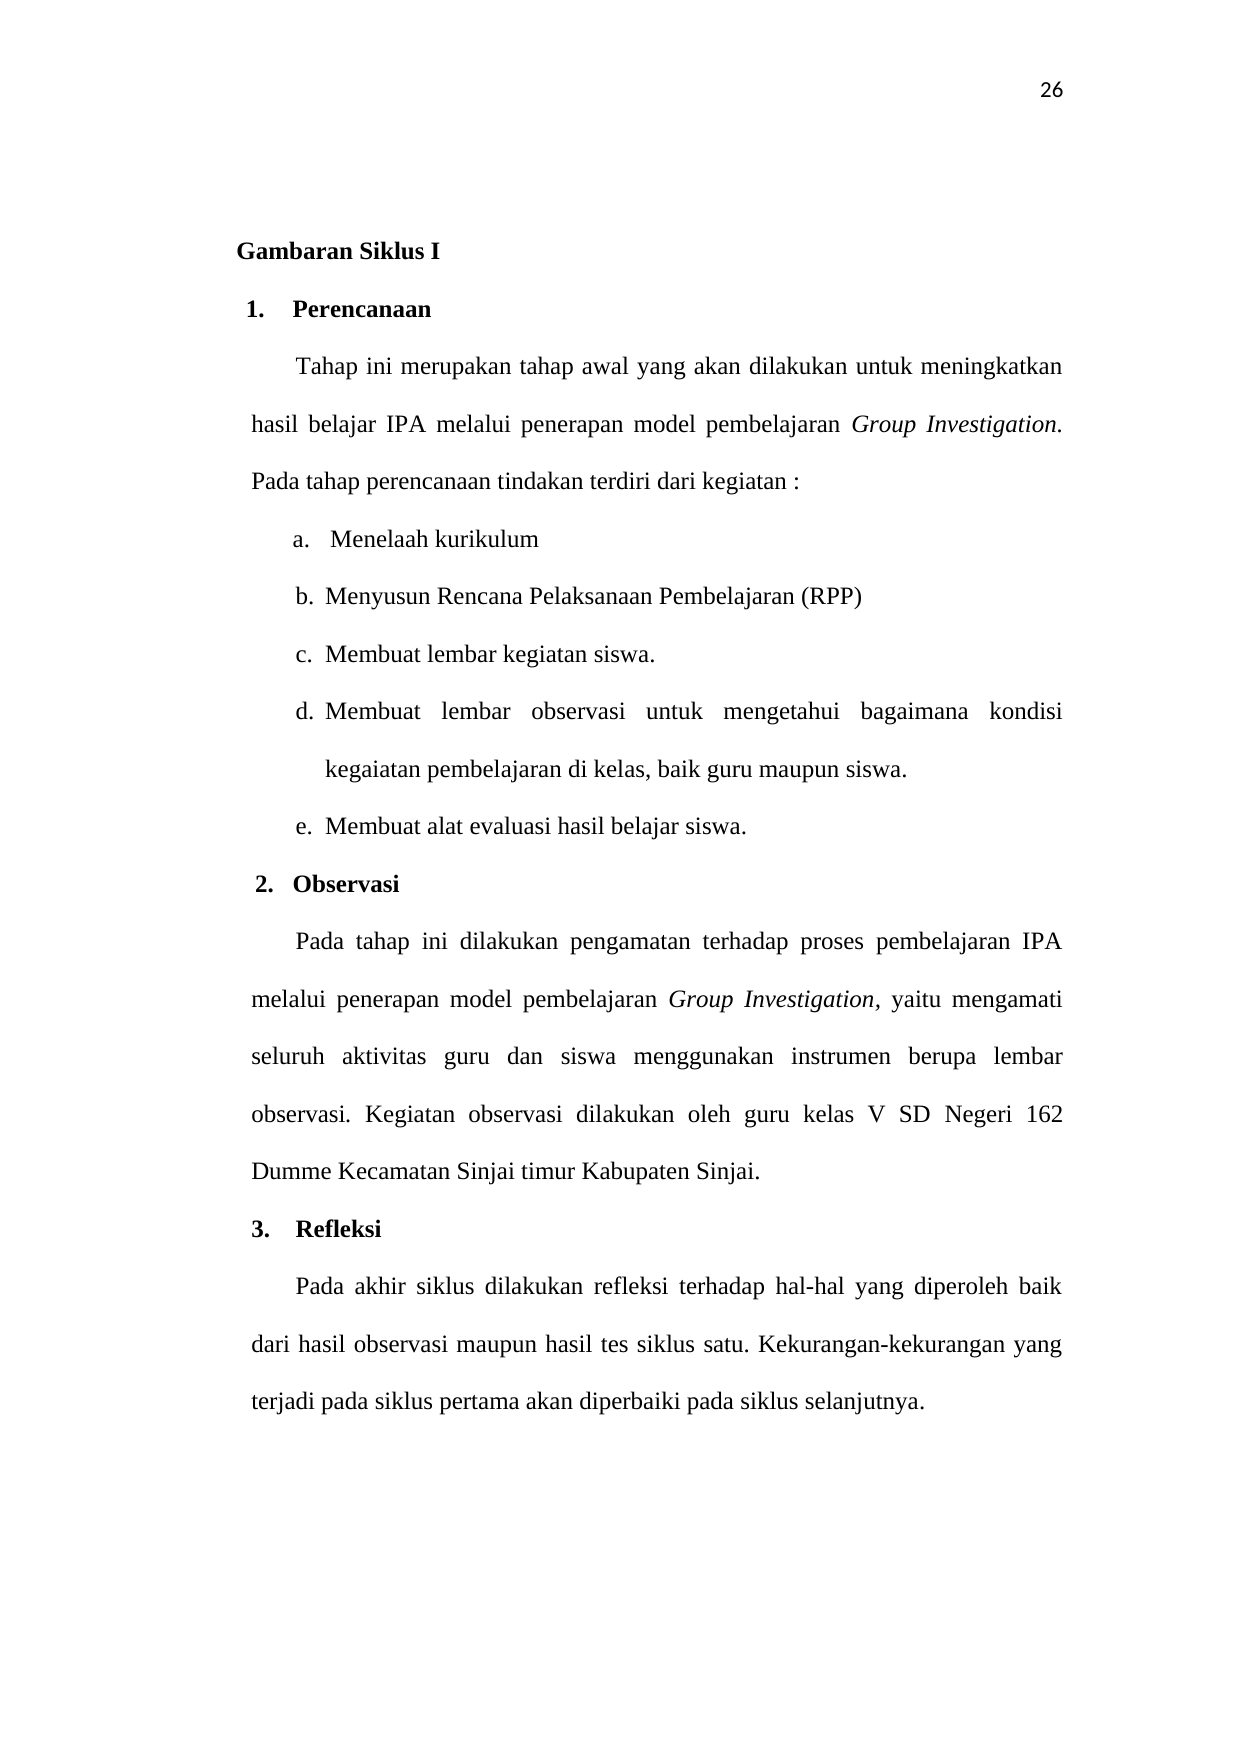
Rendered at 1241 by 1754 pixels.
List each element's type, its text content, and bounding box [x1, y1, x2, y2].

list Pada tahap ini dilakukan pengamatan terhadap proses pembelajaran IPA melalui penerapan model pembelajaran Group Investigation, yaitu mengamati seluruh aktivitas guru dan siswa menggunakan instrumen berupa lembar observasi. Kegiatan observasi dilakukan oleh guru kelas V SD Negeri 162 Dumme Kecamatan Sinjai timur Kabupaten Sinjai. [251, 926, 1063, 1185]
list Membuat lembar kegiatan siswa. [295, 639, 1063, 667]
list Menelaah kurikulum [292, 524, 1063, 552]
list Menyusun Rencana Pelaksanaan Pembelajaran (RPP) [295, 581, 1063, 610]
list Gambaran Siklus I [236, 236, 1063, 265]
list Membuat alat evaluasi hasil belajar siswa. [295, 811, 1063, 840]
list Tahap ini merupakan tahap awal yang akan dilakukan untuk meningkatkan hasil belajar IPA melalui penerapan model pembelajaran Group Investigation. Pada tahap perencanaan tindakan terdiri dari kegiatan : [251, 351, 1063, 495]
list Perencanaan [246, 294, 1063, 322]
text Pada akhir siklus dilakukan refleksi terhadap hal-hal yang diperoleh baik dari hasil observasi maupun hasil tes siklus satu. Kekurangan-kekurangan yang terjadi pada siklus pertama akan diperbaiki pada siklus selanjutnya. [251, 1271, 1063, 1415]
list Observasi [255, 869, 1063, 897]
list Membuat lembar observasi untuk mengetahui bagaimana kondisi kegaiatan pembelajaran di kelas, baik guru maupun siswa. [295, 696, 1063, 782]
list Refleksi [251, 1214, 1063, 1242]
